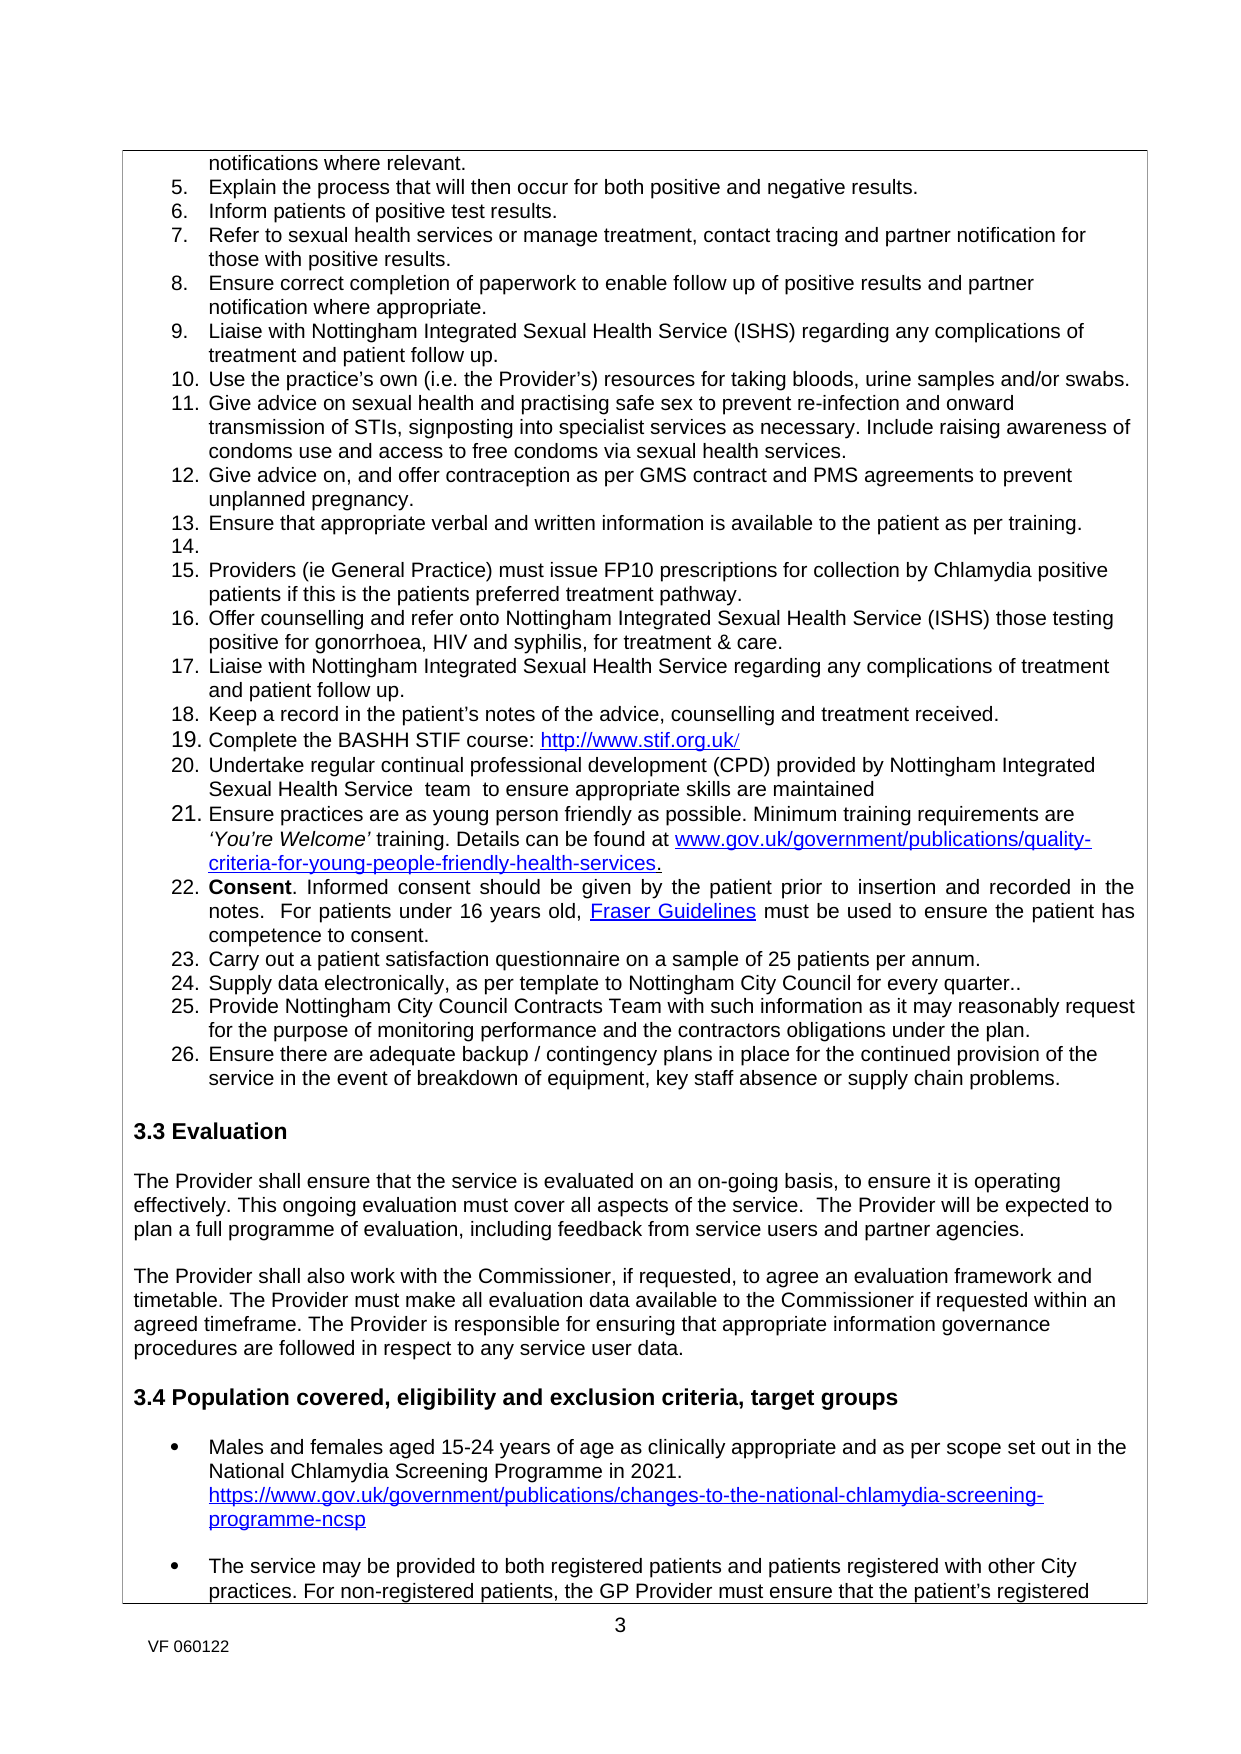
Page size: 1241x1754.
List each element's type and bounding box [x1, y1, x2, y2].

table_cell [123, 151, 1147, 1602]
